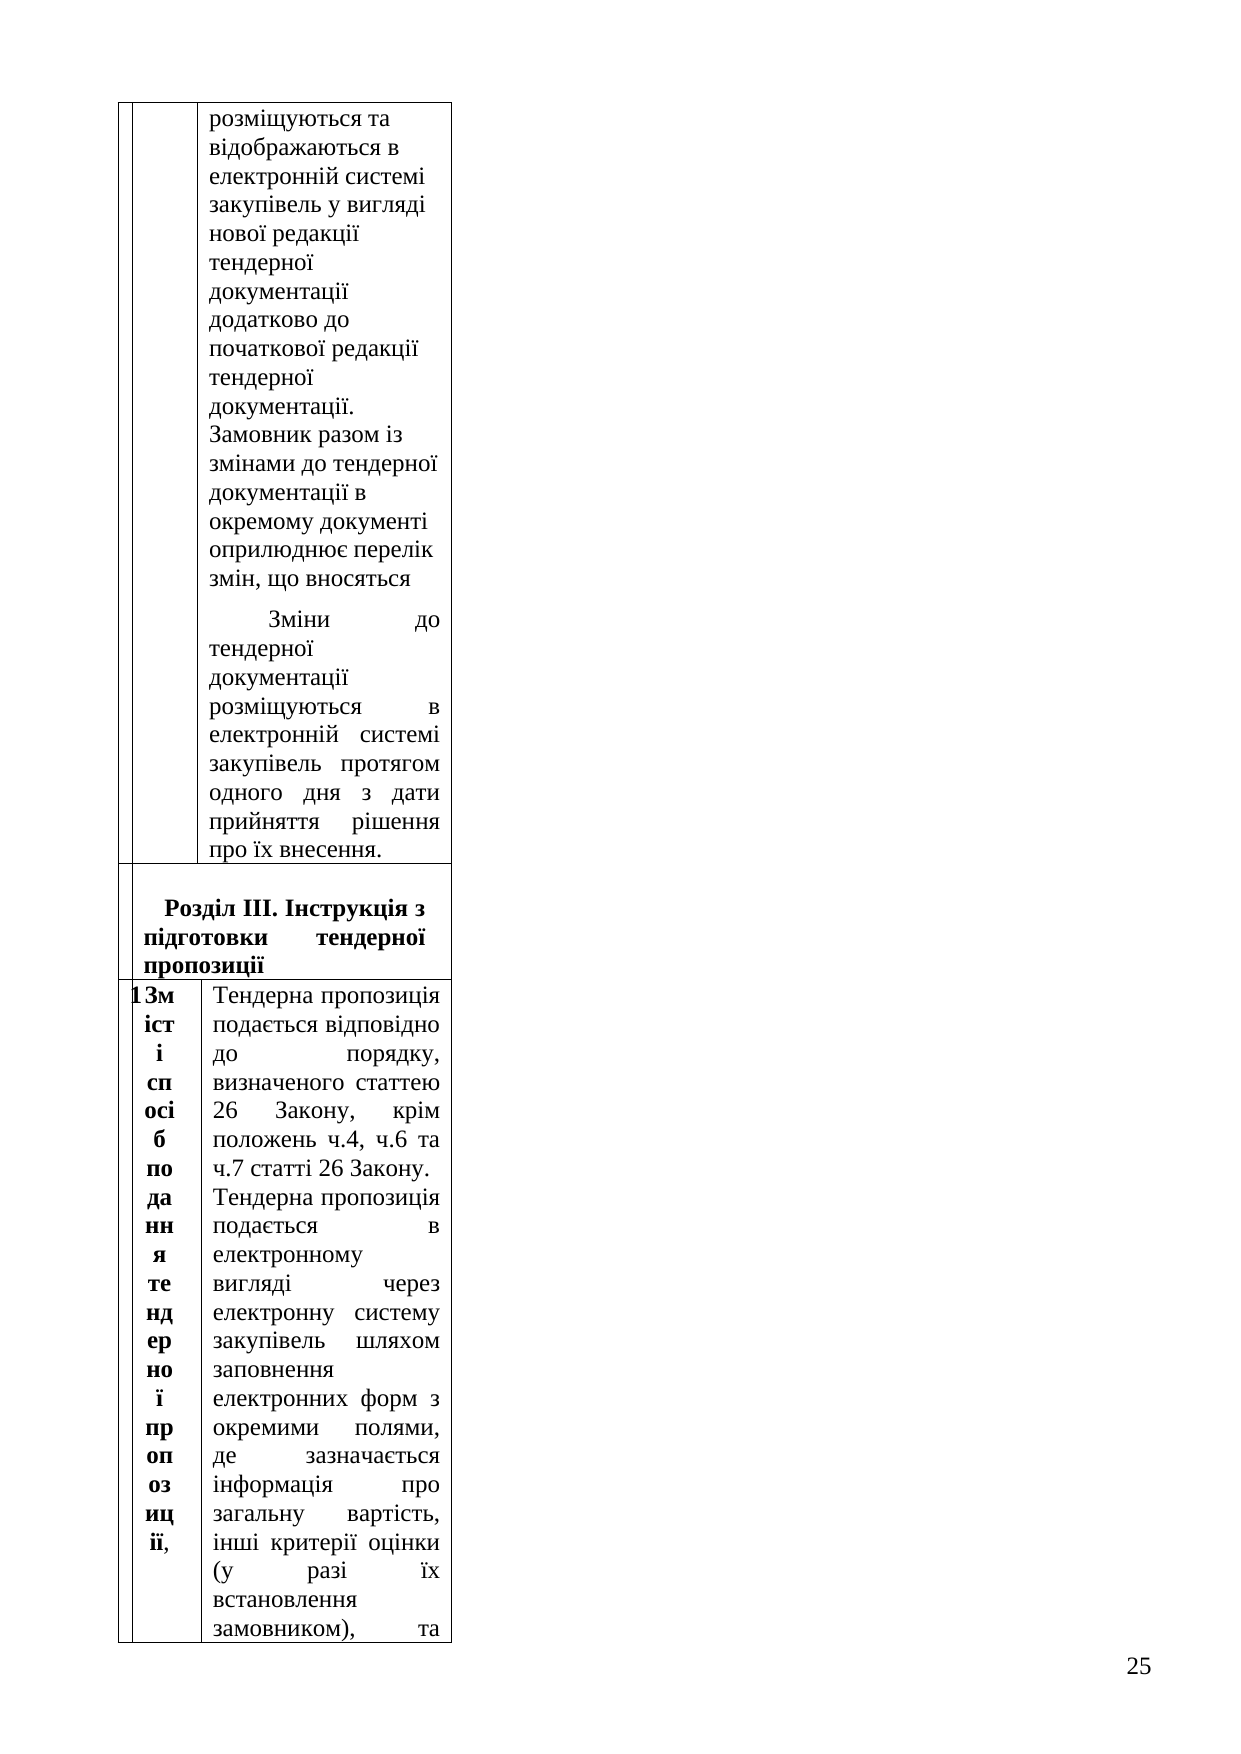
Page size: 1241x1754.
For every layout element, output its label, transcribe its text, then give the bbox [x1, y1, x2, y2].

table_cell 2 [119, 103, 132, 863]
table_cell 1 [119, 980, 132, 1642]
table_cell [133, 980, 201, 1642]
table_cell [133, 103, 197, 863]
table_cell [119, 864, 132, 979]
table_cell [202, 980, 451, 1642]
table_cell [198, 103, 451, 863]
table_cell Розділ ІІІ. Інструкція з підготовки тендерної пропозиції [133, 864, 451, 979]
